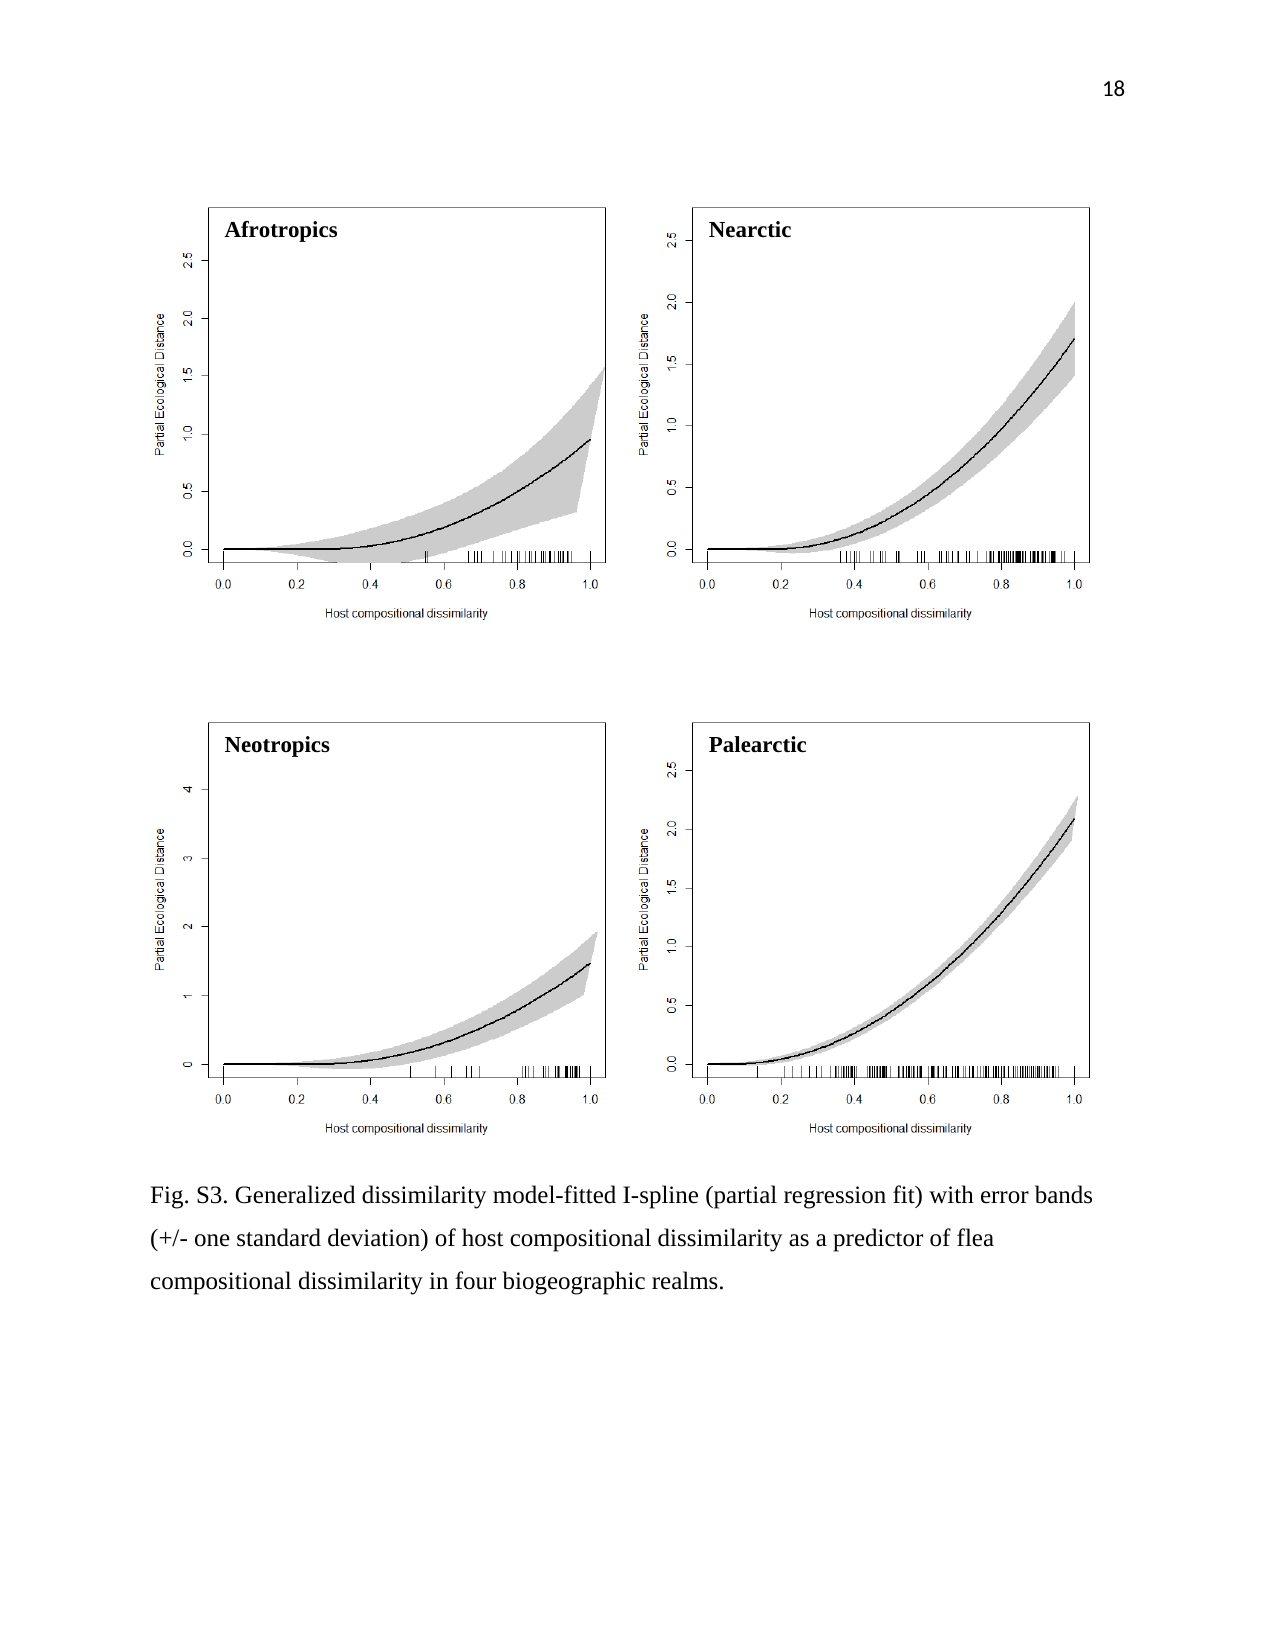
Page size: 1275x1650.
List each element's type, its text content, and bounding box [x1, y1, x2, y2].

picture [150, 150, 1119, 635]
text Fig. S3. Generalized dissimilarity model-fitted I-spline (partial regression fit) with error bands (+/- one standard deviation) of host compositional dissimilarity as a predictor of flea compositional dissimilarity in four biogeographic realms. [150, 1180, 1125, 1295]
picture [150, 665, 1119, 1150]
